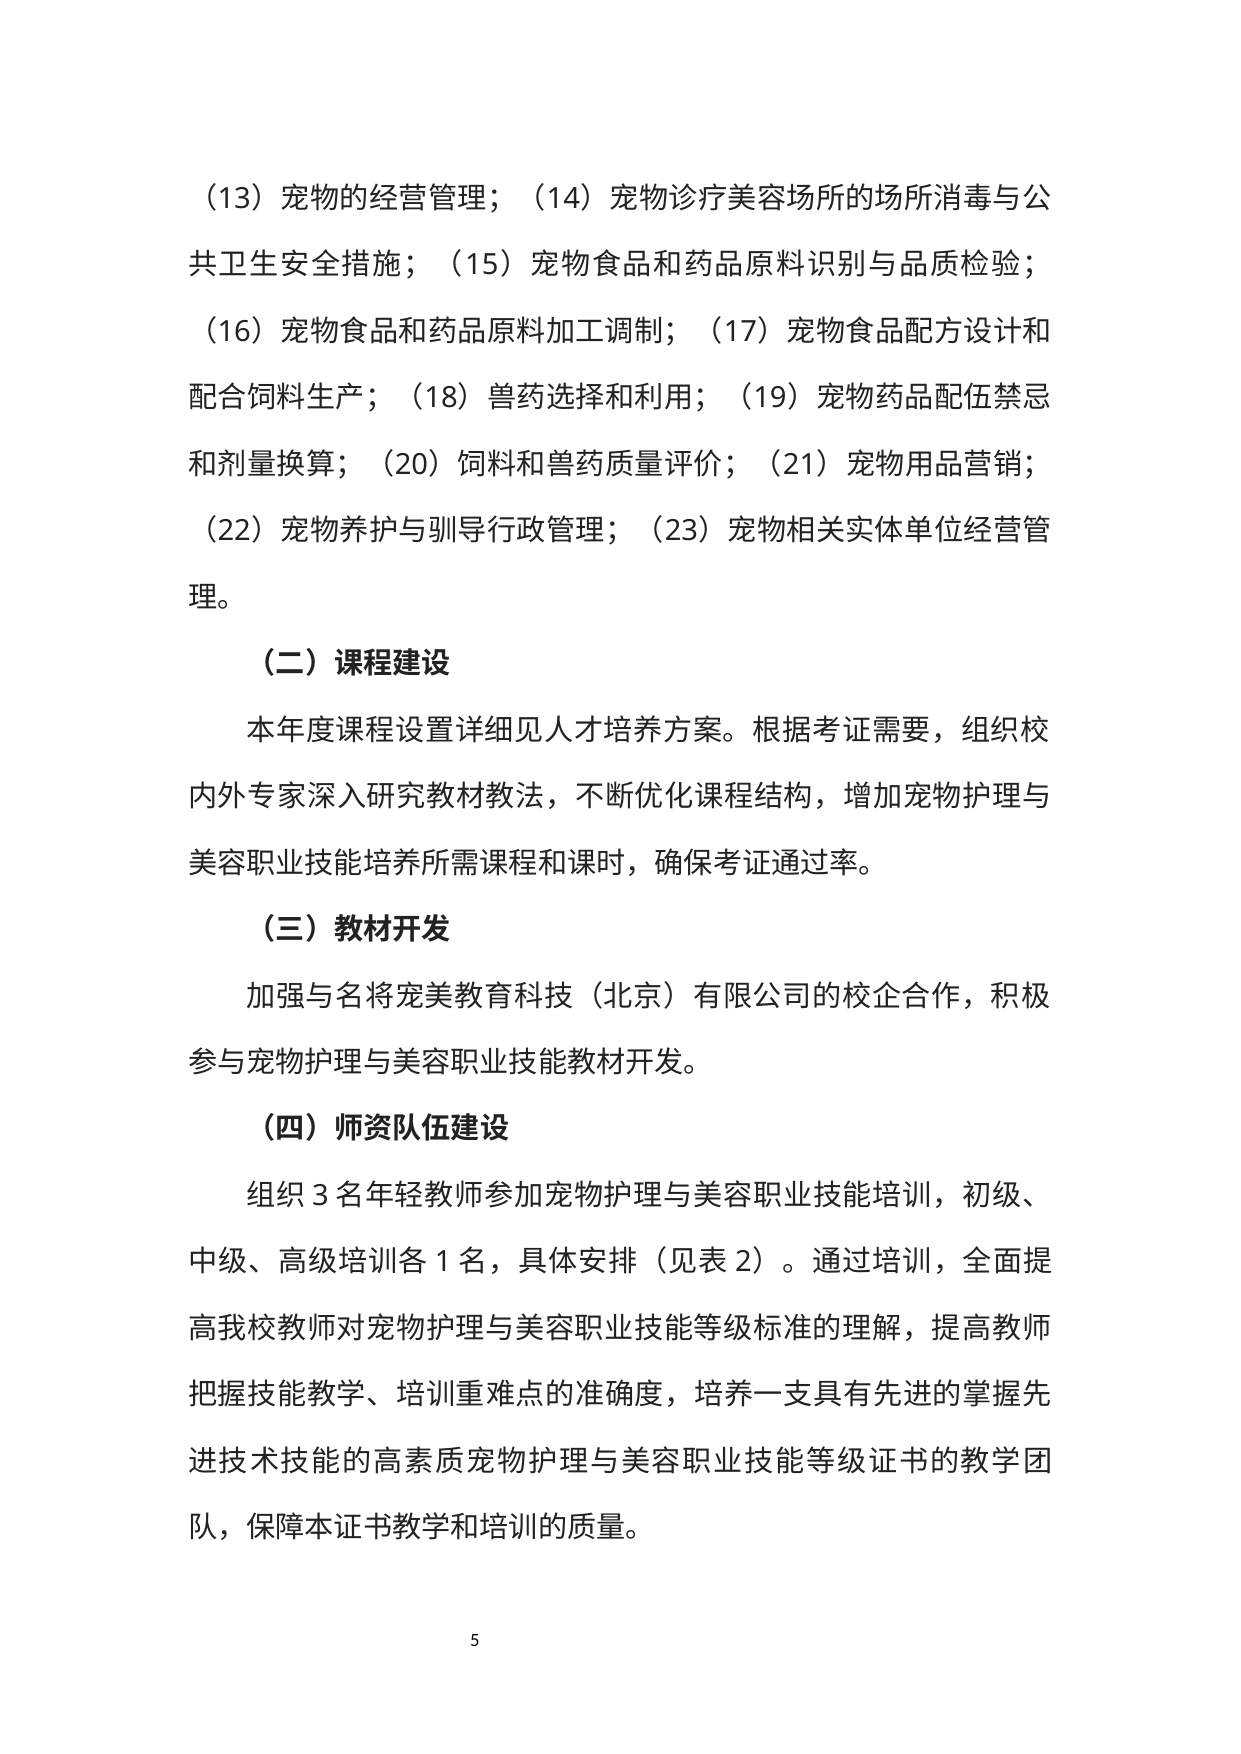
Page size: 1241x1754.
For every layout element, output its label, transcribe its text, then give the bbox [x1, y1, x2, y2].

subtitle （三）教材开发 [188, 893, 1052, 960]
subtitle （四）师资队伍建设 [188, 1093, 1052, 1159]
list 组织3名年轻教师参加宠物护理与美容职业技能培训，初级、中级、高级培训各1名，具体安排（见表2）。通过培训，全面提高我校教师对宠物护理与美容职业技能等级标准的理解，提高教师把握技能教学、培训重难点的准确度，培养一支具有先进的掌握先进技术技能的高素质宠物护理与美容职业技能等级证书的教学团队，保障本证书教学和培训的质量。 [188, 1159, 1052, 1558]
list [188, 162, 1052, 628]
subtitle （二）课程建设 [188, 628, 1052, 694]
list 加强与名将宠美教育科技（北京）有限公司的校企合作，积极参与宠物护理与美容职业技能教材开发。 [188, 960, 1052, 1093]
list 本年度课程设置详细见人才培养方案。根据考证需要，组织校内外专家深入研究教材教法，不断优化课程结构，增加宠物护理与美容职业技能培养所需课程和课时，确保考证通过率。 [188, 694, 1052, 893]
